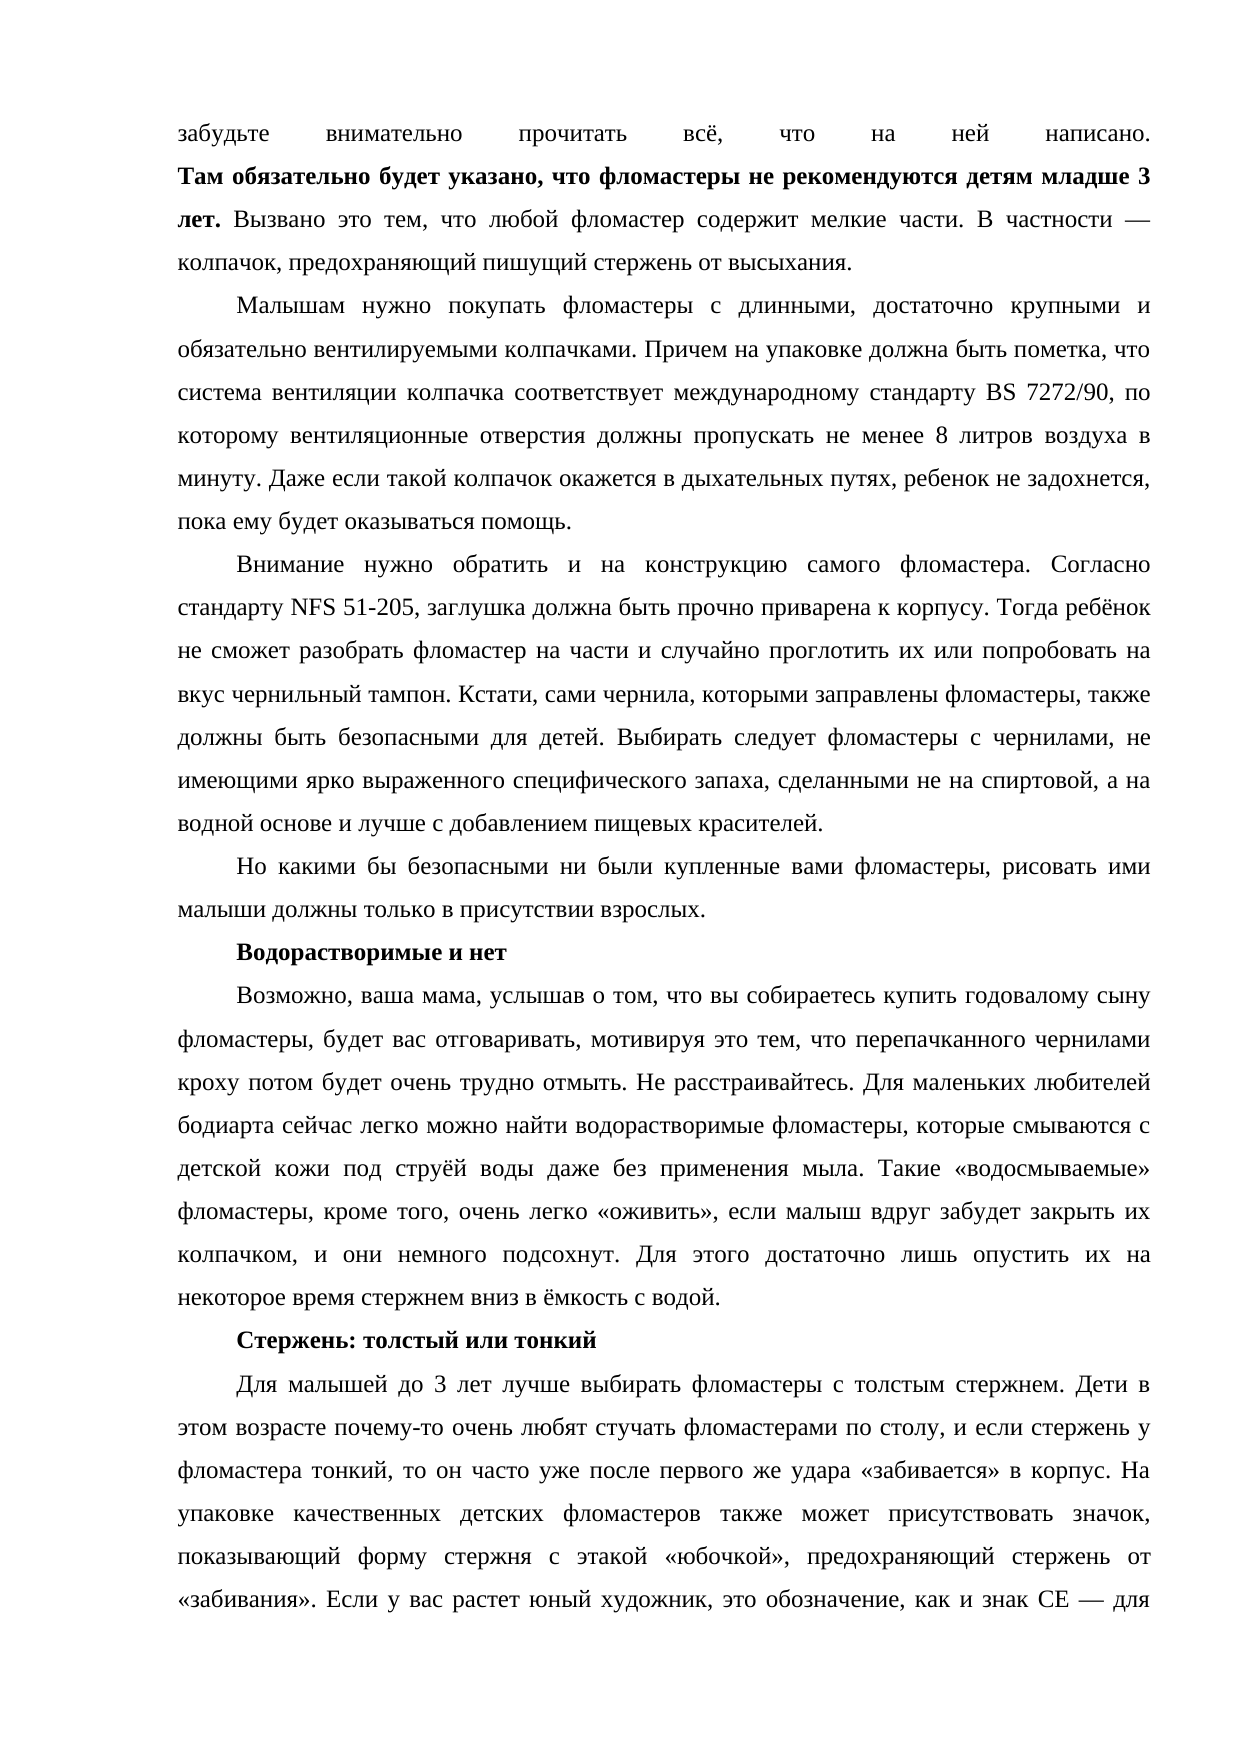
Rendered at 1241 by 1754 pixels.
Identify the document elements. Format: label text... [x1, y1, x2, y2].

text Стержень: толстый или тонкий [177, 1326, 1152, 1354]
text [177, 118, 1152, 276]
text Водорастворимые и нет [177, 937, 1152, 966]
text Но какими бы безопасными ни были купленные вами фломастеры, рисовать ими малыши должны только в присутствии взрослых. [177, 851, 1152, 923]
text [177, 1369, 1152, 1613]
text Внимание нужно обратить и на конструкцию самого фломастера. Согласно стандарту NFS 51-205, заглушка должна быть прочно приварена к корпусу. Тогда ребёнок не сможет разобрать фломастер на части и случайно проглотить их или попробовать на вкус чернильный тампон. Кстати, сами чернила, которыми заправлены фломастеры, также должны быть безопасными для детей. Выбирать следует фломастеры с чернилами, не имеющими ярко выраженного специфического запаха, сделанными не на спиртовой, а на водной основе и лучше с добавлением пищевых красителей. [177, 549, 1152, 837]
text Малышам нужно покупать фломастеры с длинными, достаточно крупными и обязательно вентилируемыми колпачками. Причем на упаковке должна быть пометка, что система вентиляции колпачка соответствует международному стандарту BS 7272/90, по которому вентиляционные отверстия должны пропускать не менее 8 литров воздуха в минуту. Даже если такой колпачок окажется в дыхательных путях, ребенок не задохнется, пока ему будет оказываться помощь. [177, 291, 1152, 535]
text Возможно, ваша мама, услышав о том, что вы собираетесь купить годовалому сыну фломастеры, будет вас отговаривать, мотивируя это тем, что перепачканного чернилами кроху потом будет очень трудно отмыть. Не расстраивайтесь. Для маленьких любителей бодиарта сейчас легко можно найти водорастворимые фломастеры, которые смываются с детской кожи под струёй воды даже без применения мыла. Такие «водосмываемые» фломастеры, кроме того, очень легко «оживить», если малыш вдруг забудет закрыть их колпачком, и они немного подсохнут. Для этого достаточно лишь опустить их на некоторое время стержнем вниз в ёмкость с водой. [177, 981, 1152, 1311]
